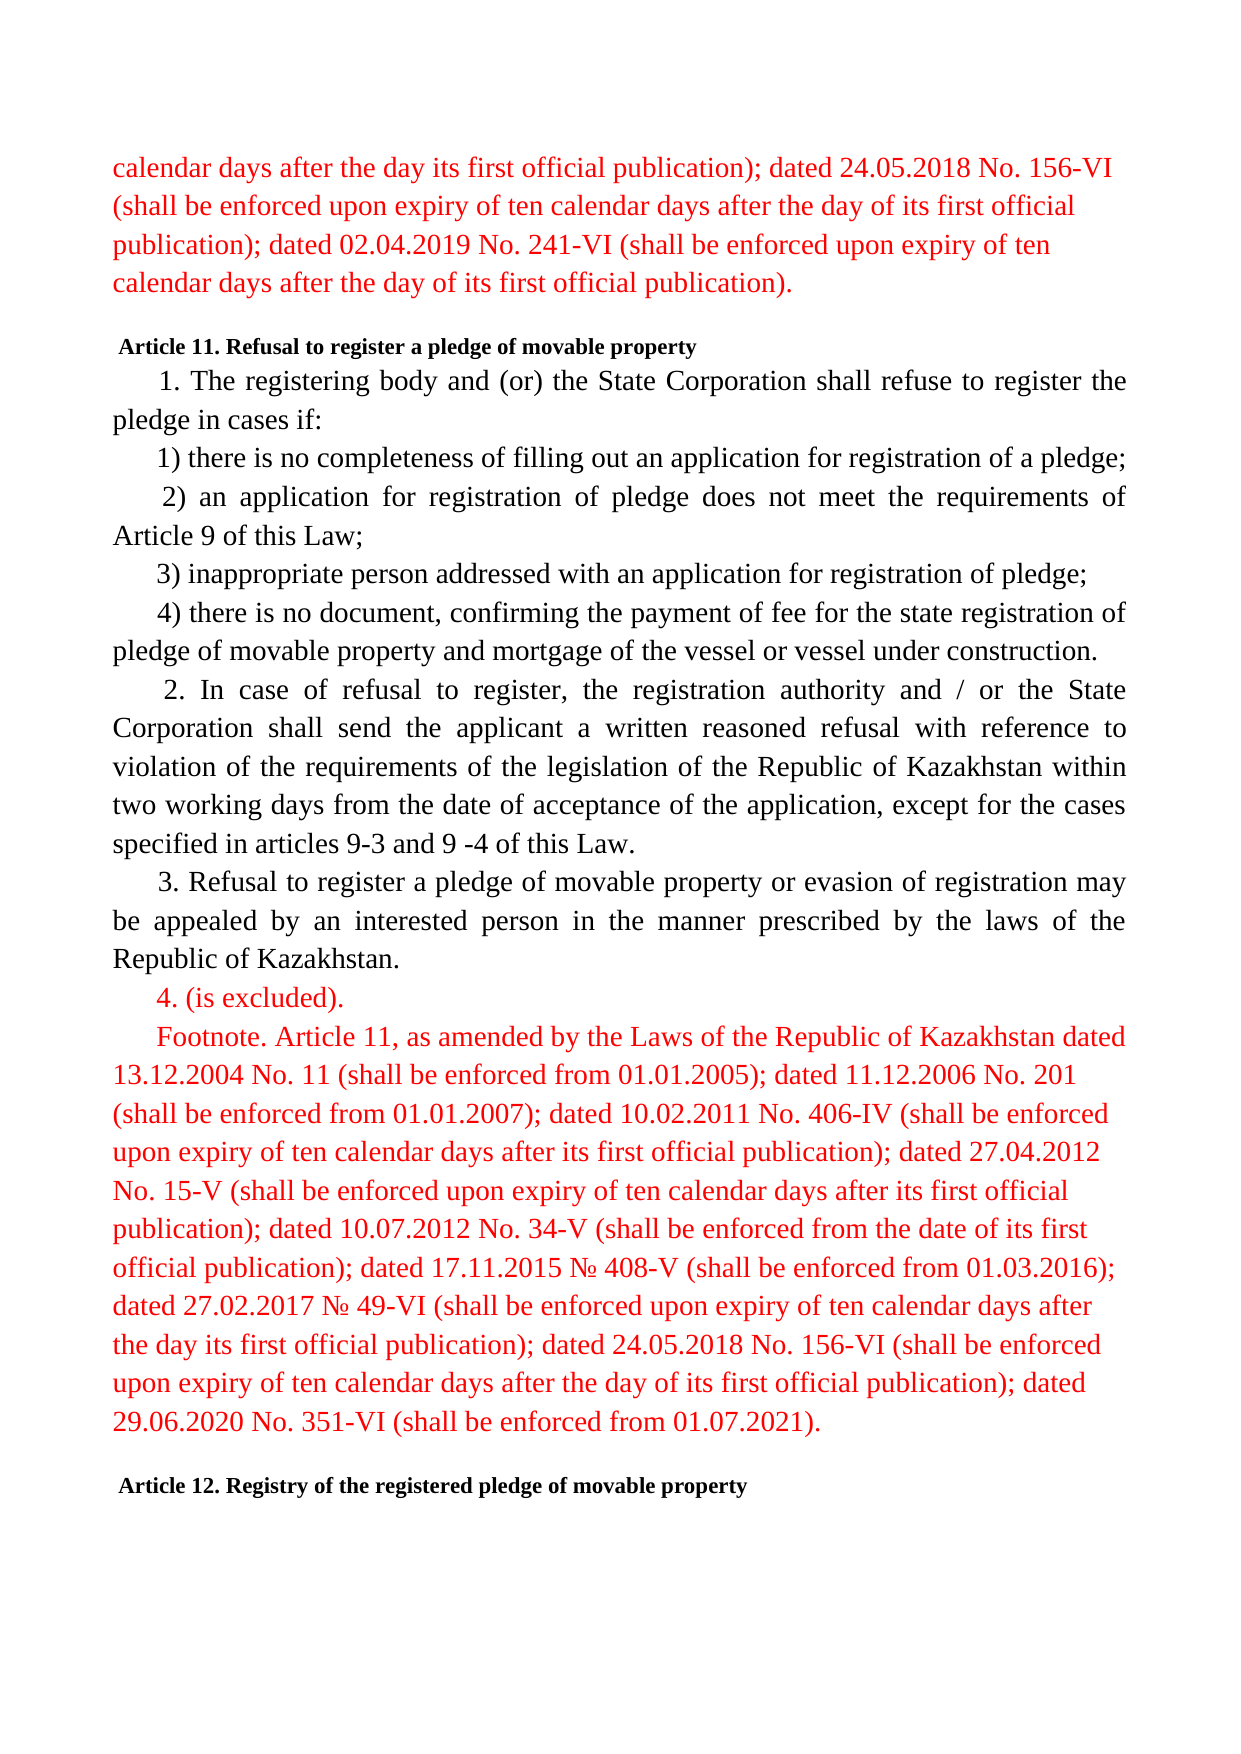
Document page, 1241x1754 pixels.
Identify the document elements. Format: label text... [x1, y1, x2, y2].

text 1. The registering body and (or) the State Corporation shall refuse to register the pledge in cases if: [112, 363, 1128, 436]
text 2. In case of refusal to register, the registration authority and / or the State Corporation shall send the applicant a written reasoned refusal with reference to violation of the requirements of the legislation of the Republic of Kazakhstan within two working days from the date of acceptance of the application, except for the cases specified in articles 9-3 and 9 -4 of this Law. [112, 672, 1128, 859]
text 2) an application for registration of pledge does not meet the requirements of Article 9 of this Law; [112, 479, 1128, 551]
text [112, 150, 1128, 329]
text Article 11. Refusal to register a pledge of movable property [112, 333, 1128, 359]
text 1) there is no completeness of filling out an application for registration of a pledge; [112, 441, 1128, 474]
text Article 12. Registry of the registered pledge of movable property [112, 1472, 1128, 1498]
text 3. Refusal to register a pledge of movable property or evasion of registration may be appealed by an interested person in the manner prescribed by the laws of the Republic of Kazakhstan. [112, 864, 1128, 975]
text 4) there is no document, confirming the payment of fee for the state registration of pledge of movable property and mortgage of the vessel or vessel under construction. [112, 595, 1128, 667]
text 4. (is excluded). Footnote. Article 11, as amended by the Laws of the Republic of Kazakhstan dated 13.12.2004 No. 11 (shall be enforced from 01.01.2005); dated 11.12.2006 No. 201 (shall be enforced from 01.01.2007); dated 10.02.2011 No. 406-IV (shall be enforced upon expiry of ten calendar days after its first official publication); dated 27.04.2012 No. 15-V (shall be enforced upon expiry of ten calendar days after its first official publication); dated 10.07.2012 No. 34-V (shall be enforced from the date of its first official publication); dated 17.11.2015 № 408-V (shall be enforced from 01.03.2016); dated 27.02.2017 № 49-VI (shall be enforced upon expiry of ten calendar days after the day its first official publication); dated 24.05.2018 No. 156-VI (shall be enforced upon expiry of ten calendar days after the day of its first official publication); dated 29.06.2020 No. 351-VI (shall be enforced from 01.07.2021). [112, 980, 1128, 1468]
text 3) inappropriate person addressed with an application for registration of pledge; [112, 556, 1128, 590]
